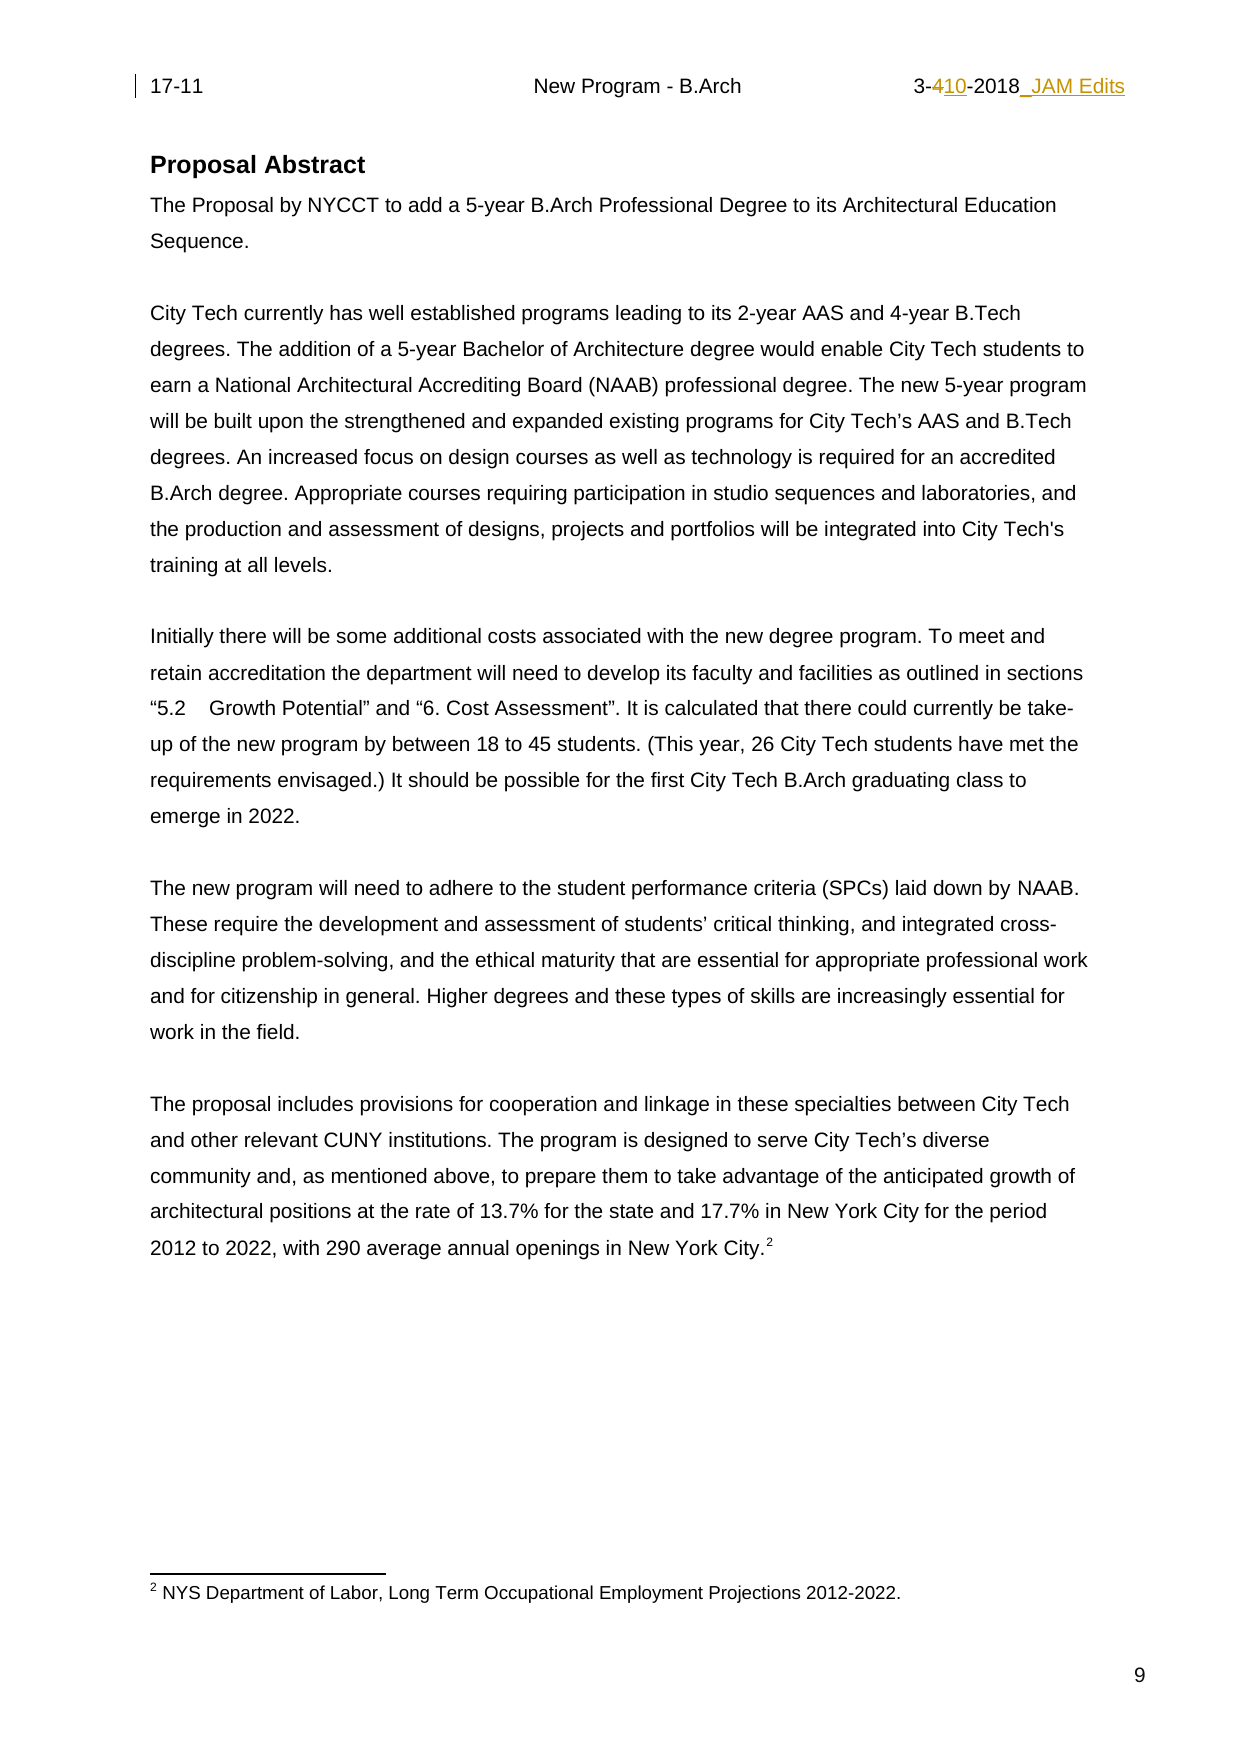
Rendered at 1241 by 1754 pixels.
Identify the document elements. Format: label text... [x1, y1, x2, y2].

text The proposal includes provisions for cooperation and linkage in these specialties between City Tech and other relevant CUNY institutions. The program is designed to serve City Tech’s diverse community and, as mentioned above, to prepare them to take advantage of the anticipated growth of architectural positions at the rate of 13.7% for the state and 17.7% in New York City for the period 2012 to 2022, with 290 average annual openings in New York City. [150, 1092, 1090, 1259]
text The Proposal by NYCCT to add a 5-year B.Arch Professional Degree to its Architectural Education Sequence. [150, 193, 1090, 253]
text Initially there will be some additional costs associated with the new degree program. To meet and retain accreditation the department will need to develop its faculty and facilities as outlined in sections “5.2 Growth Potential” and “6. Cost Assessment”. It is calculated that there could currently be take-up of the new program by between 18 to 45 students. (This year, 26 City Tech students have met the requirements envisaged.) It should be possible for the first City Tech B.Arch graduating class to emerge in 2022. [150, 624, 1090, 828]
text City Tech currently has well established programs leading to its 2-year AAS and 4-year B.Tech degrees. The addition of a 5-year Bachelor of Architecture degree would enable City Tech students to earn a National Architectural Accrediting Board (NAAB) professional degree. The new 5-year program will be built upon the strengthened and expanded existing programs for City Tech’s AAS and B.Tech degrees. An increased focus on design courses as well as technology is required for an accredited B.Arch degree. Appropriate courses requiring participation in studio sequences and laboratories, and the production and assessment of designs, projects and portfolios will be integrated into City Tech's training at all levels. [150, 301, 1090, 576]
subtitle Proposal Abstract [150, 150, 1090, 179]
text The new program will need to adhere to the student performance criteria (SPCs) laid down by NAAB. These require the development and assessment of students’ critical thinking, and integrated cross-discipline problem-solving, and the ethical maturity that are essential for appropriate professional work and for citizenship in general. Higher degrees and these types of skills are increasingly essential for work in the field. [150, 876, 1090, 1044]
